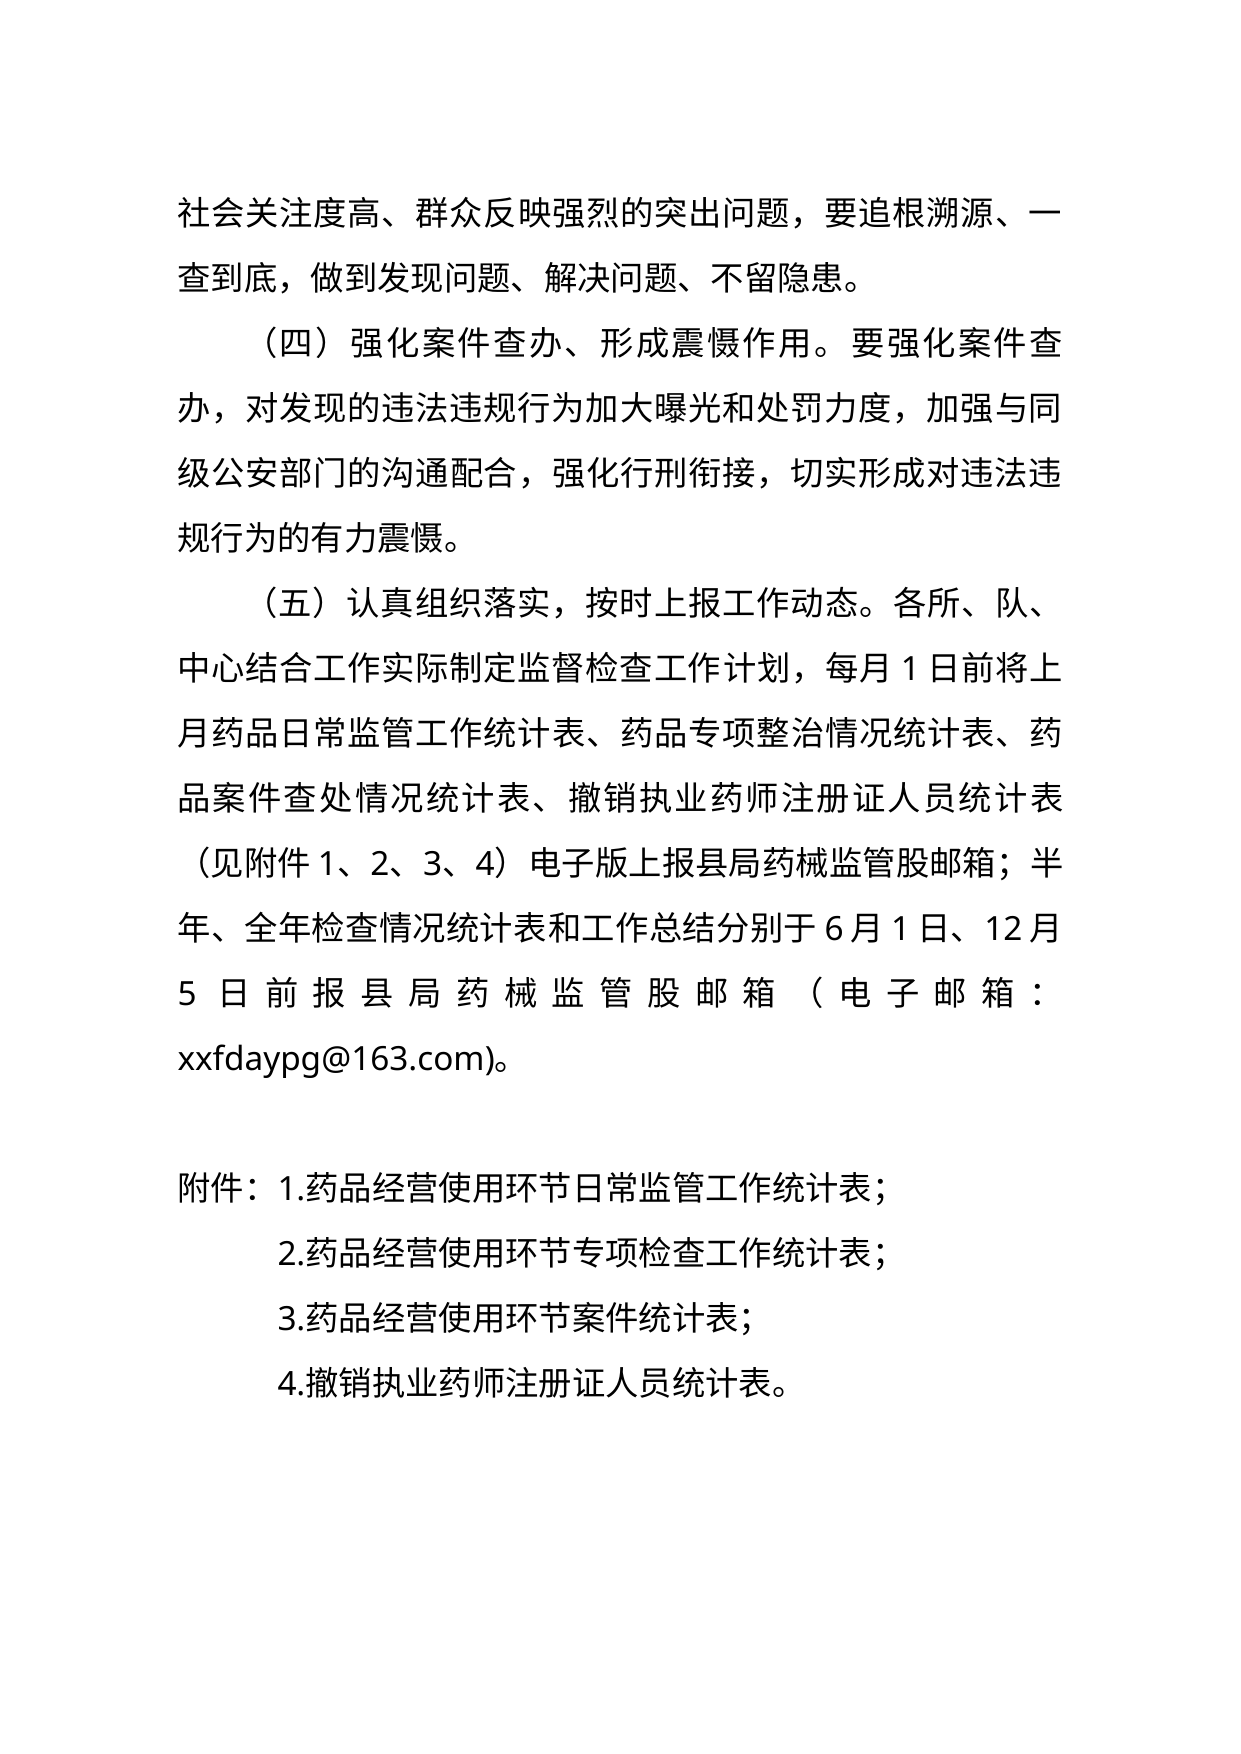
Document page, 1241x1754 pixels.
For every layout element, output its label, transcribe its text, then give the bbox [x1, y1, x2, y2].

list （四）强化案件查办、形成震慑作用。要强化案件查办，对发现的违法违规行为加大曝光和处罚力度，加强与同级公安部门的沟通配合，强化行刑衔接，切实形成对违法违规行为的有力震慑。 [177, 308, 1063, 568]
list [177, 178, 1063, 308]
list 4.撤销执业药师注册证人员统计表。 [177, 1348, 1063, 1413]
list 3.药品经营使用环节案件统计表； [177, 1283, 1063, 1348]
list （五）认真组织落实，按时上报工作动态。各所、队、中心结合工作实际制定监督检查工作计划，每月1日前将上月药品日常监管工作统计表、药品专项整治情况统计表、药品案件查处情况统计表、撤销执业药师注册证人员统计表（见附件1、2、3、4）电子版上报县局药械监管股邮箱；半年、全年检查情况统计表和工作总结分别于6月1日、12月5日前报县局药械监管股邮箱（电子邮箱：xxfdaypg@163.com)。 [177, 568, 1063, 1088]
list 附件：1.药品经营使用环节日常监管工作统计表； [177, 1153, 1063, 1218]
list 2.药品经营使用环节专项检查工作统计表； [177, 1218, 1063, 1283]
